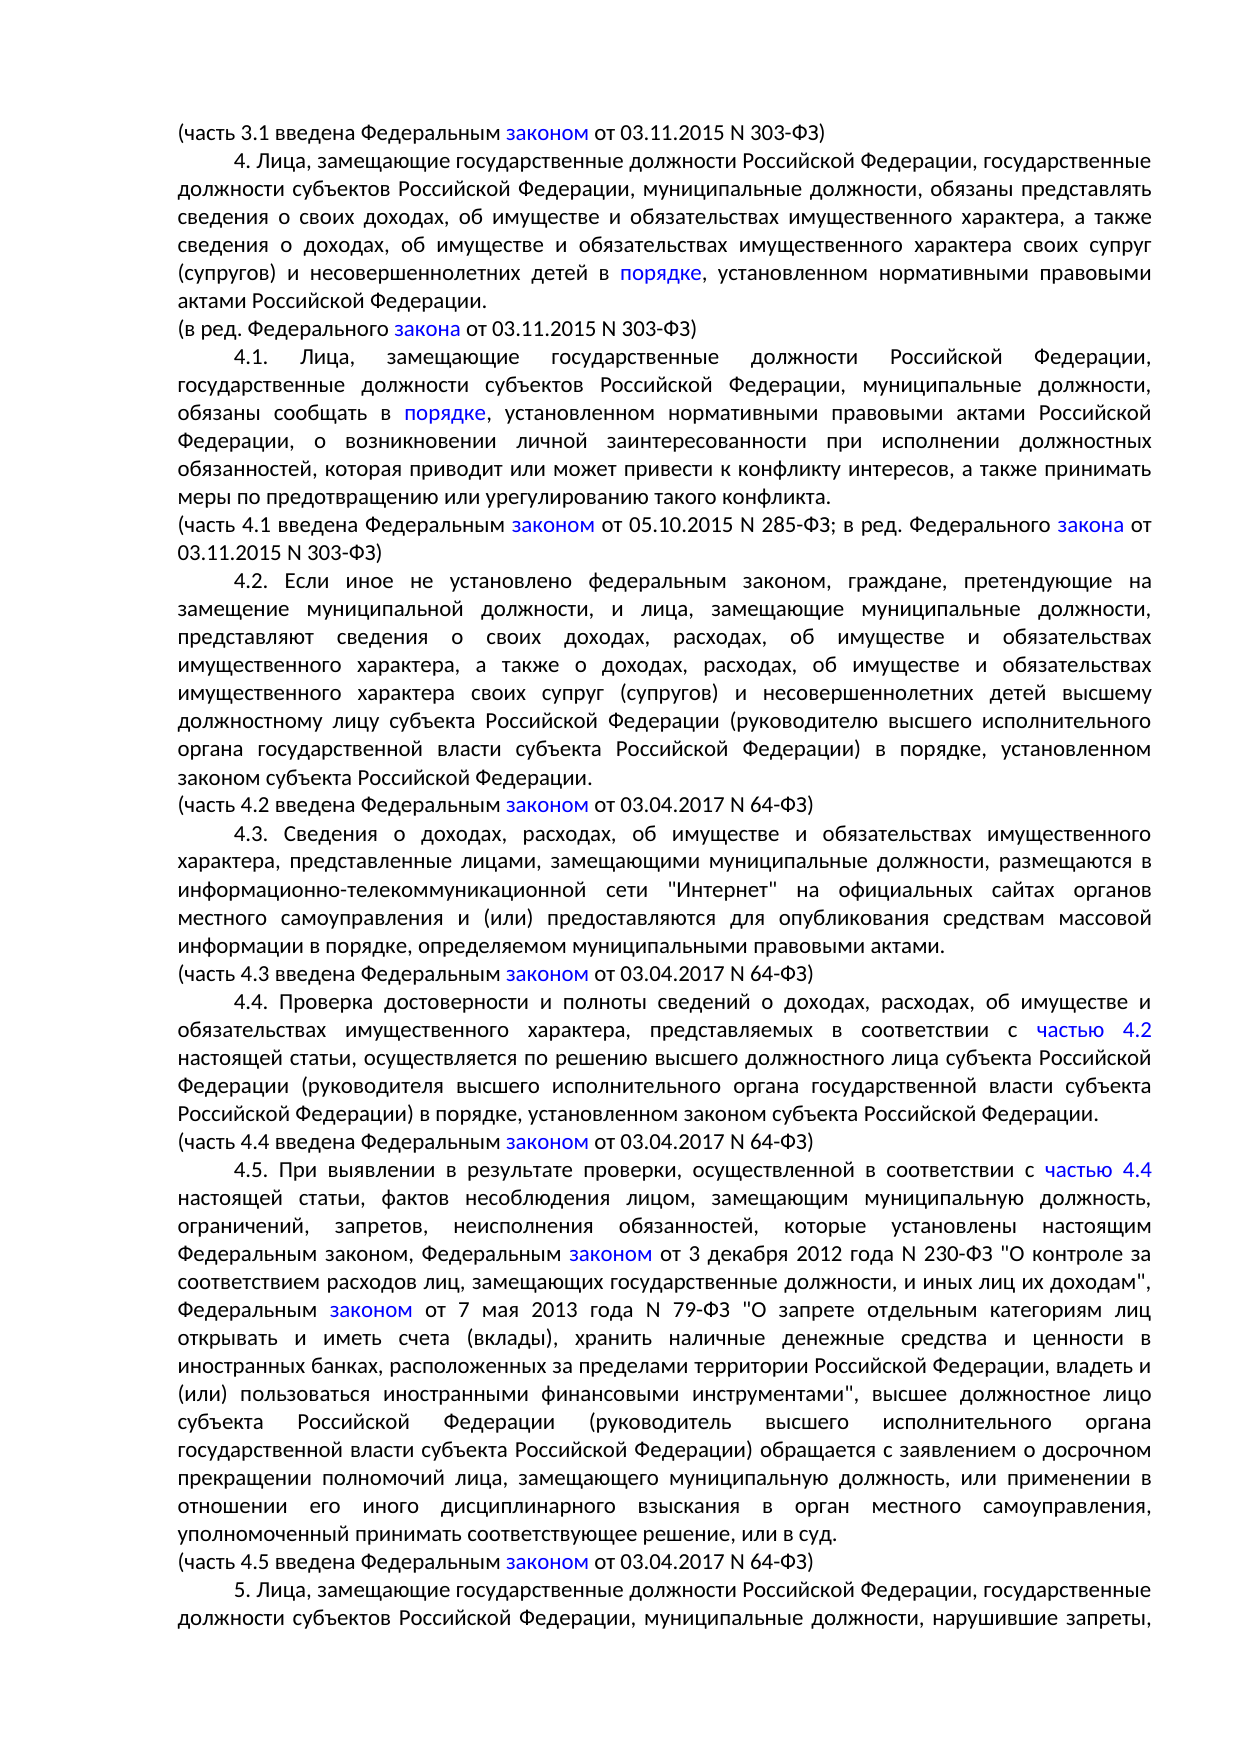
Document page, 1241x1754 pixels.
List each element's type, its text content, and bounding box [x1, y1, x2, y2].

text 4.1. Лица, замещающие государственные должности Российской Федерации, государственные должности субъектов Российской Федерации, муниципальные должности, обязаны сообщать в порядке, установленном нормативными правовыми актами Российской Федерации, о возникновении личной заинтересованности при исполнении должностных обязанностей, которая приводит или может привести к конфликту интересов, а также принимать меры по предотвращению или урегулированию такого конфликта. [177, 342, 1152, 510]
text (часть 4.1 введена Федеральным законом от 05.10.2015 N 285-ФЗ; в ред. Федерального закона от 03.11.2015 N 303-ФЗ) [177, 510, 1152, 566]
text (часть 4.5 введена Федеральным законом от 03.04.2017 N 64-ФЗ) [177, 1547, 1152, 1575]
text 4.3. Сведения о доходах, расходах, об имуществе и обязательствах имущественного характера, представленные лицами, замещающими муниципальные должности, размещаются в информационно-телекоммуникационной сети "Интернет" на официальных сайтах органов местного самоуправления и (или) предоставляются для опубликования средствам массовой информации в порядке, определяемом муниципальными правовыми актами. [177, 819, 1152, 959]
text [177, 1575, 1152, 1631]
text (часть 4.2 введена Федеральным законом от 03.04.2017 N 64-ФЗ) [177, 791, 1152, 819]
text (часть 3.1 введена Федеральным законом от 03.11.2015 N 303-ФЗ) [177, 118, 1152, 146]
text (часть 4.4 введена Федеральным законом от 03.04.2017 N 64-ФЗ) [177, 1127, 1152, 1155]
text 4.5. При выявлении в результате проверки, осуществленной в соответствии с частью 4.4 настоящей статьи, фактов несоблюдения лицом, замещающим муниципальную должность, ограничений, запретов, неисполнения обязанностей, которые установлены настоящим Федеральным законом, Федеральным законом от 3 декабря 2012 года N 230-ФЗ "О контроле за соответствием расходов лиц, замещающих государственные должности, и иных лиц их доходам", Федеральным законом от 7 мая 2013 года N 79-ФЗ "О запрете отдельным категориям лиц открывать и иметь счета (вклады), хранить наличные денежные средства и ценности в иностранных банках, расположенных за пределами территории Российской Федерации, владеть и (или) пользоваться иностранными финансовыми инструментами", высшее должностное лицо субъекта Российской Федерации (руководитель высшего исполнительного органа государственной власти субъекта Российской Федерации) обращается с заявлением о досрочном прекращении полномочий лица, замещающего муниципальную должность, или применении в отношении его иного дисциплинарного взыскания в орган местного самоуправления, уполномоченный принимать соответствующее решение, или в суд. [177, 1155, 1152, 1547]
text 4.4. Проверка достоверности и полноты сведений о доходах, расходах, об имуществе и обязательствах имущественного характера, представляемых в соответствии с частью 4.2 настоящей статьи, осуществляется по решению высшего должностного лица субъекта Российской Федерации (руководителя высшего исполнительного органа государственной власти субъекта Российской Федерации) в порядке, установленном законом субъекта Российской Федерации. [177, 987, 1152, 1127]
text (часть 4.3 введена Федеральным законом от 03.04.2017 N 64-ФЗ) [177, 959, 1152, 987]
text 4.2. Если иное не установлено федеральным законом, граждане, претендующие на замещение муниципальной должности, и лица, замещающие муниципальные должности, представляют сведения о своих доходах, расходах, об имуществе и обязательствах имущественного характера, а также о доходах, расходах, об имуществе и обязательствах имущественного характера своих супруг (супругов) и несовершеннолетних детей высшему должностному лицу субъекта Российской Федерации (руководителю высшего исполнительного органа государственной власти субъекта Российской Федерации) в порядке, установленном законом субъекта Российской Федерации. [177, 566, 1152, 791]
text (в ред. Федерального закона от 03.11.2015 N 303-ФЗ) [177, 314, 1152, 342]
text 4. Лица, замещающие государственные должности Российской Федерации, государственные должности субъектов Российской Федерации, муниципальные должности, обязаны представлять сведения о своих доходах, об имуществе и обязательствах имущественного характера, а также сведения о доходах, об имуществе и обязательствах имущественного характера своих супруг (супругов) и несовершеннолетних детей в порядке, установленном нормативными правовыми актами Российской Федерации. [177, 146, 1152, 314]
